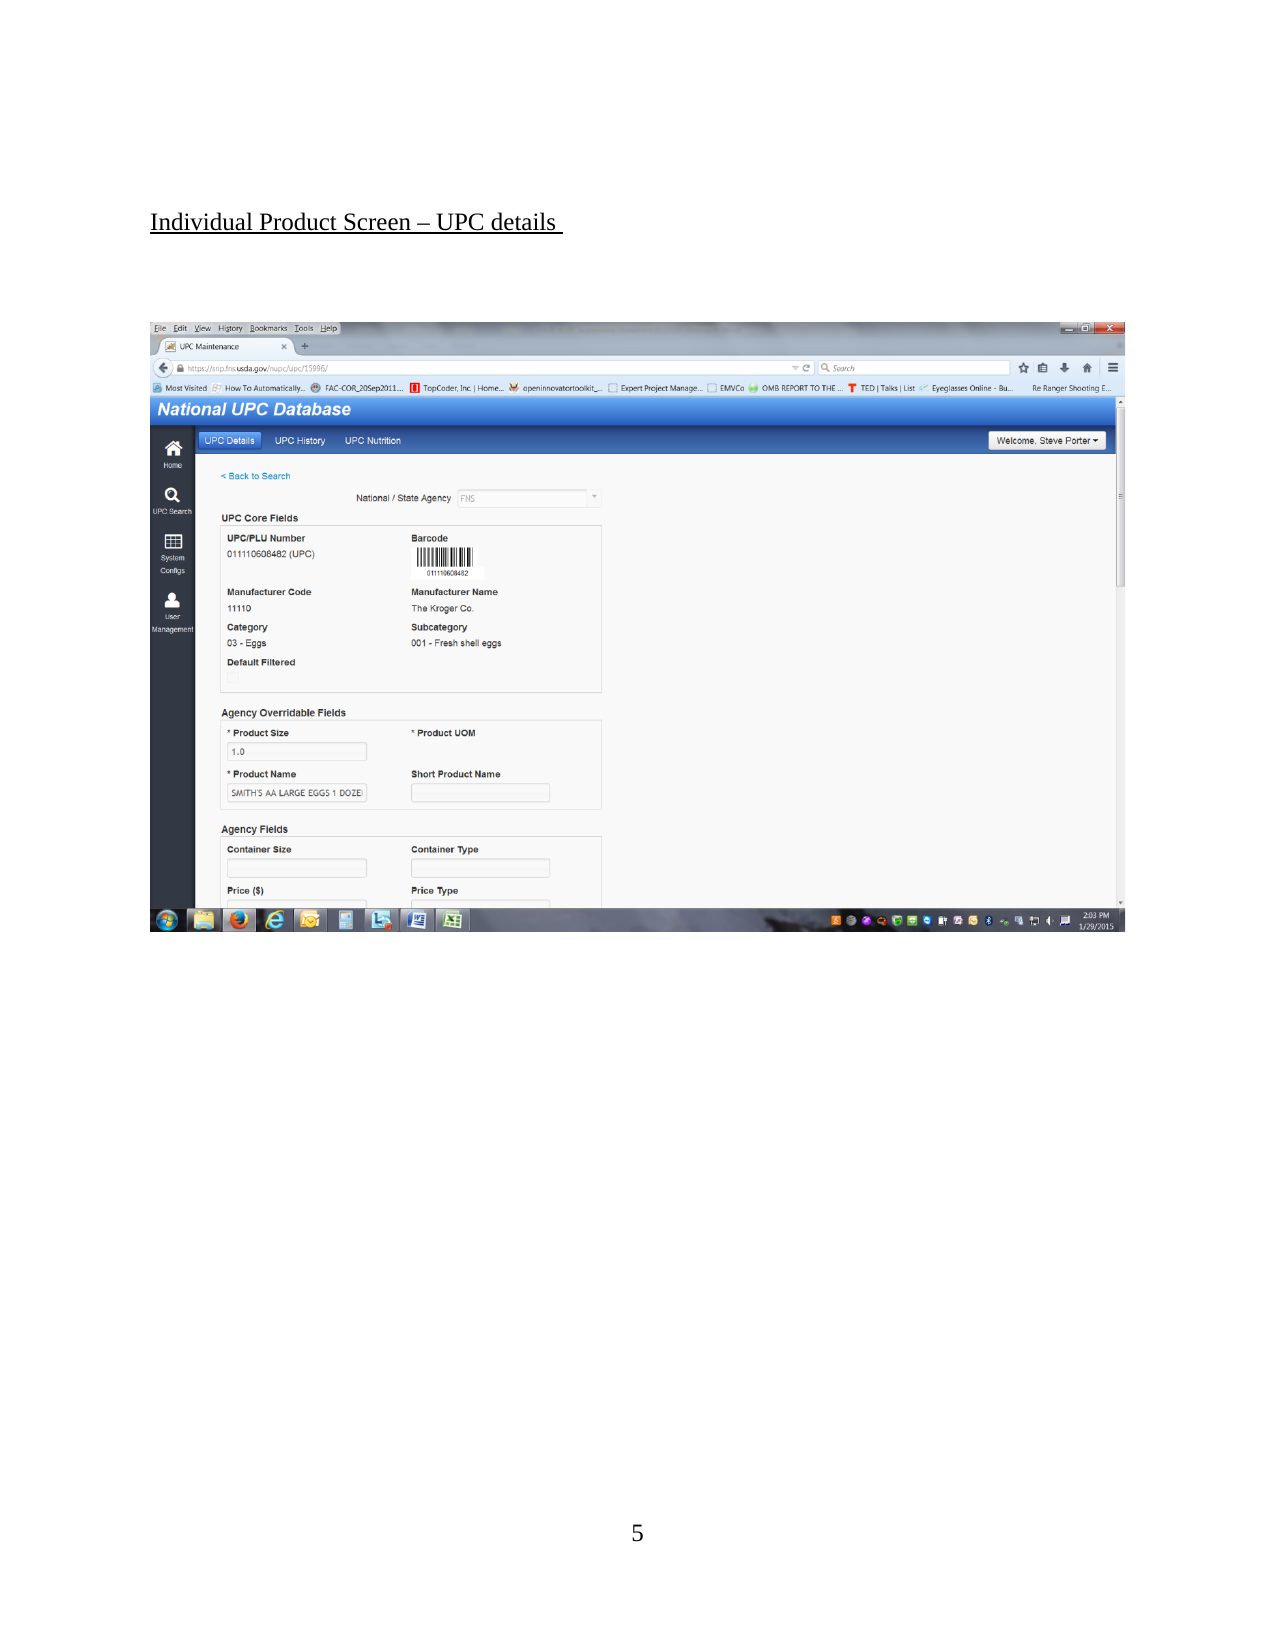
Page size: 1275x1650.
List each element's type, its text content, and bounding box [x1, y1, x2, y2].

text Individual Product Screen – UPC details [150, 207, 1125, 236]
picture [150, 322, 1125, 932]
